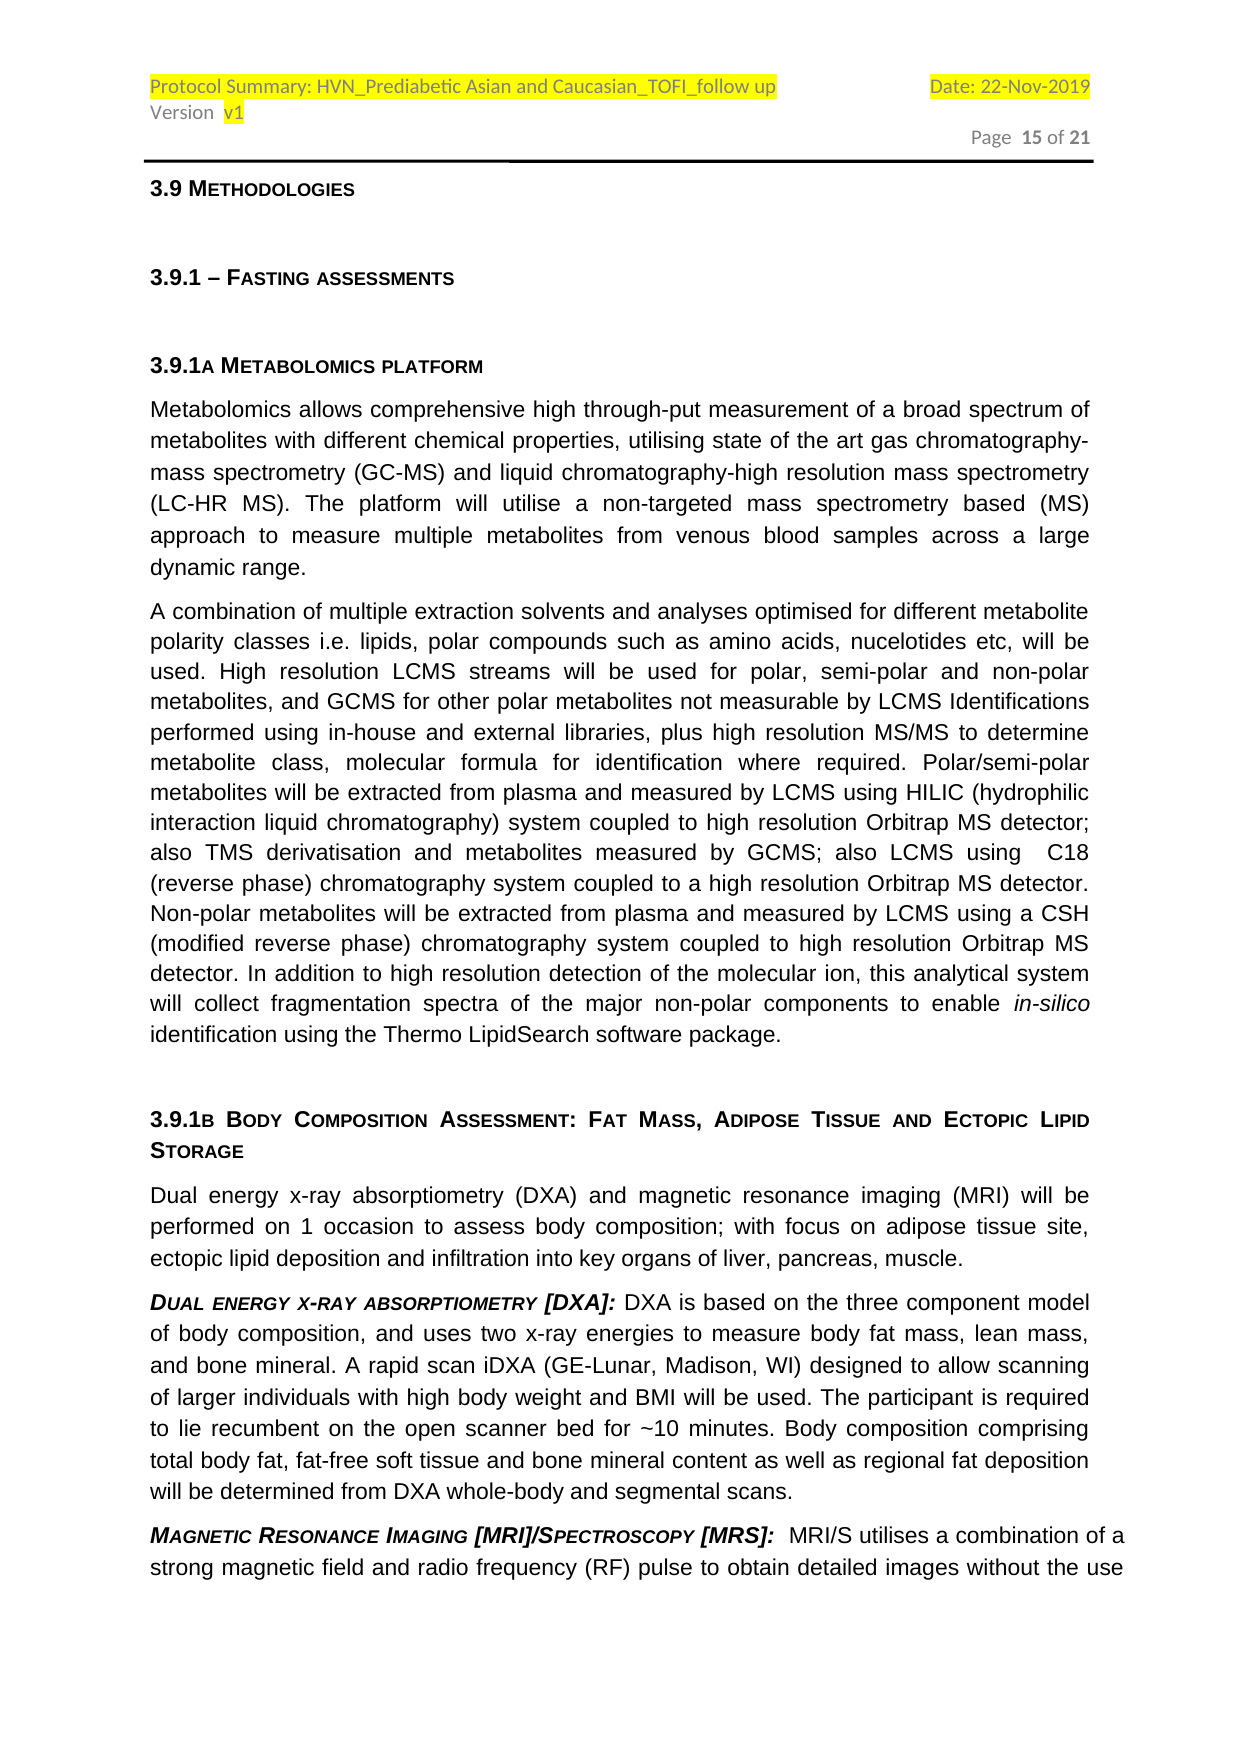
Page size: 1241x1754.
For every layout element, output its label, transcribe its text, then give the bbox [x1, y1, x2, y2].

text 3.9.1b Body Composition Assessment: Fat Mass, Adipose Tissue and Ectopic Lipid Storage [150, 1106, 1090, 1164]
text 3.9.1a Metabolomics platform [150, 352, 1124, 378]
text Dual energy x-ray absorptiometry [DXA]: DXA is based on the three component model of body composition, and uses two x-ray energies to measure body fat mass, lean mass, and bone mineral. A rapid scan iDXA (GE-Lunar, Madison, WI) designed to allow scanning of larger individuals with high body weight and BMI will be used. The participant is required to lie recumbent on the open scanner bed for ~10 minutes. Body composition comprising total body fat, fat-free soft tissue and bone mineral content as well as regional fat deposition will be determined from DXA whole-body and segmental scans. [150, 1289, 1090, 1504]
text A combination of multiple extraction solvents and analyses optimised for different metabolite polarity classes i.e. lipids, polar compounds such as amino acids, nucelotides etc, will be used. High resolution LCMS streams will be used for polar, semi-polar and non-polar metabolites, and GCMS for other polar metabolites not measurable by LCMS Identifications performed using in-house and external libraries, plus high resolution MS/MS to determine metabolite class, molecular formula for identification where required. Polar/semi-polar metabolites will be extracted from plasma and measured by LCMS using HILIC (hydrophilic interaction liquid chromatography) system coupled to high resolution Orbitrap MS detector; also TMS derivatisation and metabolites measured by GCMS; also LCMS using C18 (reverse phase) chromatography system coupled to a high resolution Orbitrap MS detector. Non-polar metabolites will be extracted from plasma and measured by LCMS using a CSH (modified reverse phase) chromatography system coupled to high resolution Orbitrap MS detector. In addition to high resolution detection of the molecular ion, this analytical system will collect fragmentation spectra of the major non-polar components to enable in-silico identification using the Thermo LipidSearch software package. [150, 598, 1090, 1047]
text 3.9.1 – Fasting assessments [150, 263, 1090, 290]
text Dual energy x-ray absorptiometry (DXA) and magnetic resonance imaging (MRI) will be performed on 1 occasion to assess body composition; with focus on adipose tissue site, ectopic lipid deposition and infiltration into key organs of liver, pancreas, muscle. [150, 1182, 1090, 1271]
list Metabolomics allows comprehensive high through-put measurement of a broad spectrum of metabolites with different chemical properties, utilising state of the art gas chromatography-mass spectrometry (GC-MS) and liquid chromatography-high resolution mass spectrometry (LC-HR MS). The platform will utilise a non-targeted mass spectrometry based (MS) approach to measure multiple metabolites from venous blood samples across a large dynamic range. [150, 396, 1090, 580]
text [150, 1522, 1124, 1580]
text 3.9 Methodologies [150, 175, 1090, 202]
